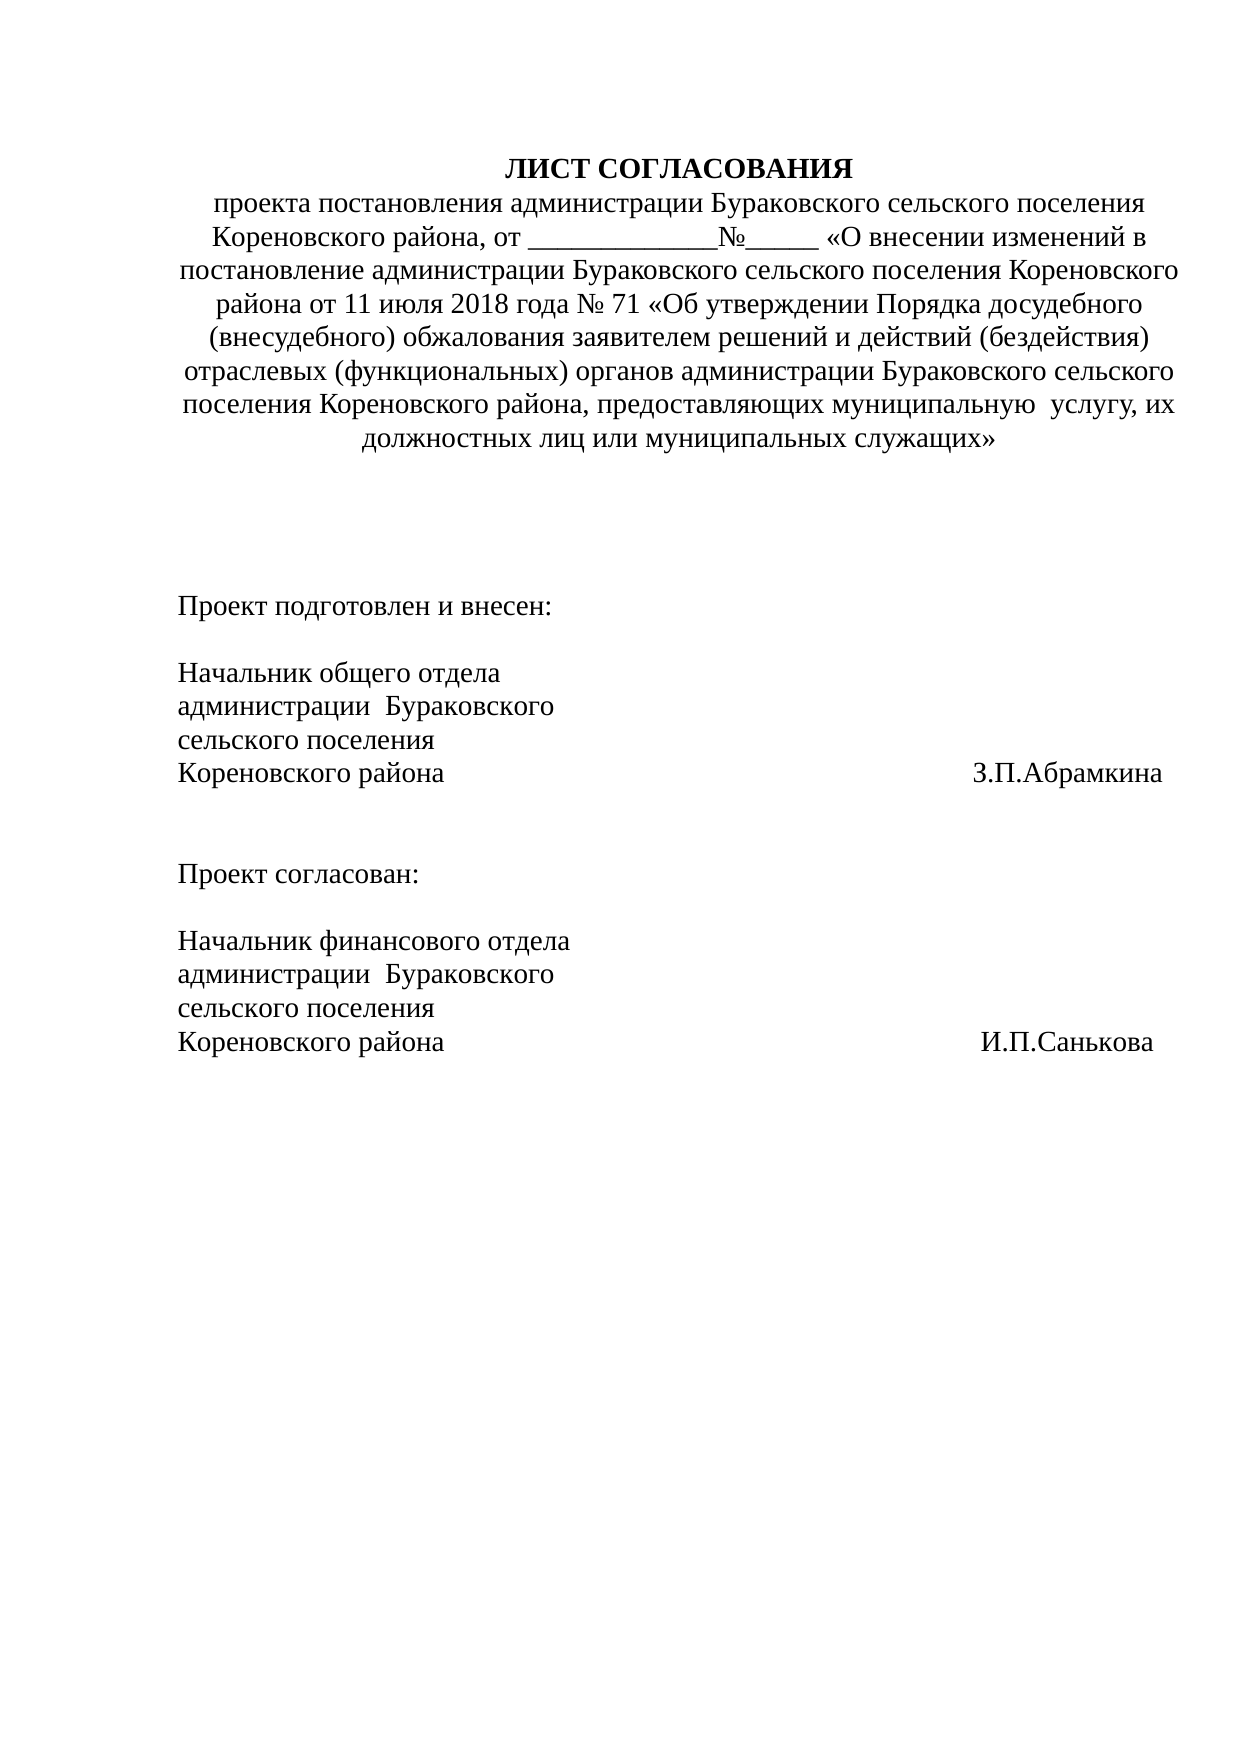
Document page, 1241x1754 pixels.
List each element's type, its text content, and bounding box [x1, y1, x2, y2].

text проекта постановления администрации Бураковского сельского поселения Кореновского района, от _____________№_____ «О внесении изменений в постановление администрации Бураковского сельского поселения Кореновского района от 11 июля 2018 года № 71 «Об утверждении Порядка досудебного (внесудебного) обжалования заявителем решений и действий (бездействия) отраслевых (функциональных) органов администрации Бураковского сельского поселения Кореновского района, предоставляющих муниципальную услугу, их должностных лиц или муниципальных служащих» [177, 185, 1181, 453]
text администрации Бураковского [177, 688, 1181, 722]
text Кореновского района И.П.Санькова [177, 1024, 1181, 1057]
text Начальник финансового отдела [177, 923, 1181, 957]
text Проект согласован: [177, 856, 1181, 889]
text Проект подготовлен и внесен: [177, 588, 1181, 621]
text Начальник общего отдела [177, 655, 1181, 688]
text администрации Бураковского [177, 957, 1181, 990]
text Кореновского района З.П.Абрамкина [177, 755, 1181, 789]
text ЛИСТ СОГЛАСОВАНИЯ [177, 152, 1181, 185]
text сельского поселения [177, 990, 1181, 1024]
text сельского поселения [177, 722, 1181, 755]
